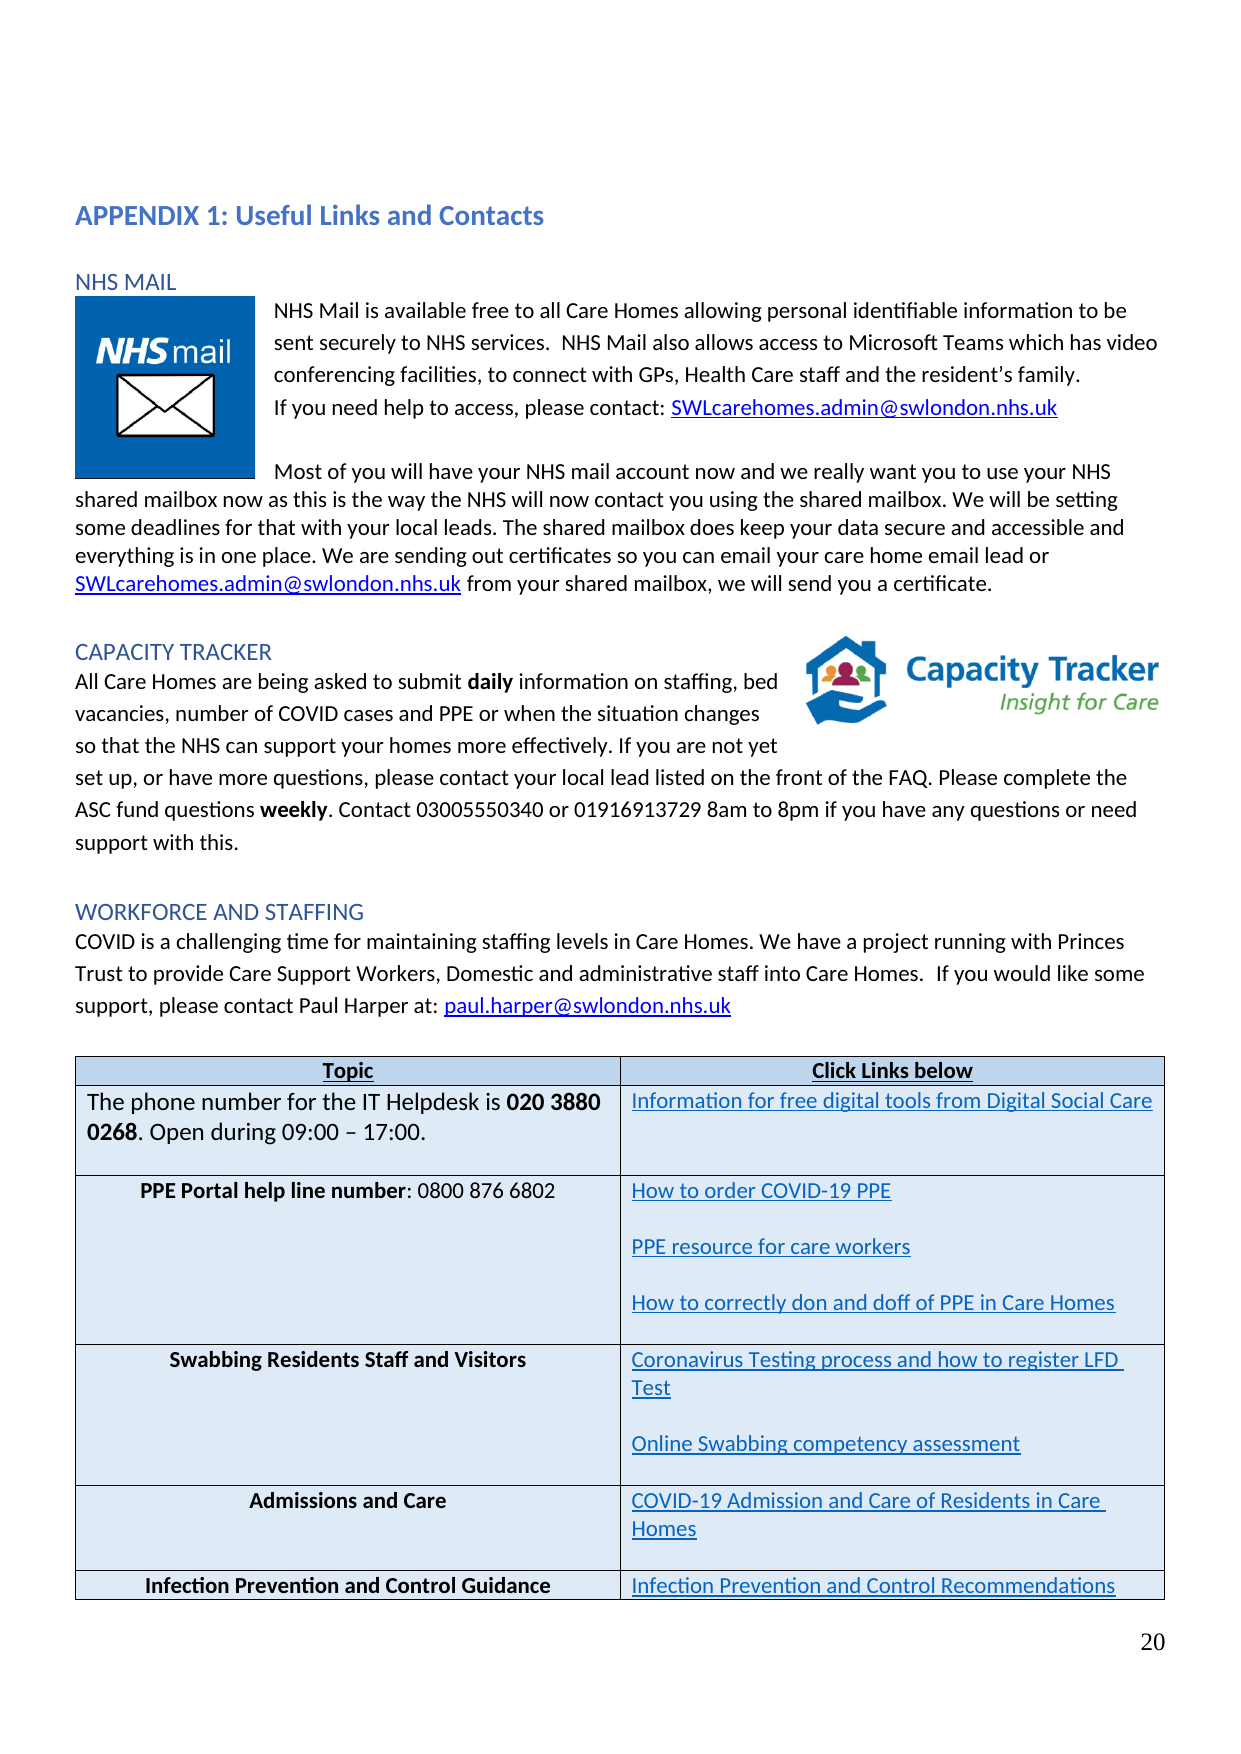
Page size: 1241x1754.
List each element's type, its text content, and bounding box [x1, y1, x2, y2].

table_cell The phone number for the IT Helpdesk is 020 3880 0268. Open during 09:00 – 17:00. [76, 1086, 620, 1175]
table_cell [76, 1571, 620, 1599]
table_cell PPE Portal help line number: 0800 876 6802 [76, 1176, 620, 1344]
subtitle NHS MAIL [75, 266, 1165, 296]
table_cell How to order COVID-19 PPE PPE resource for care workers How to correctly don and doff of PPE in Care Homes [621, 1176, 1164, 1344]
table_header Topic [76, 1057, 620, 1085]
text NHS Mail is available free to all Care Homes allowing personal identifiable information to be sent securely to NHS services. NHS Mail also allows access to Microsoft Teams which has video conferencing facilities, to connect with GPs, Health Care staff and the resident’s family. [256, 296, 1165, 388]
table_cell COVID-19 Admission and Care of Residents in Care Homes [621, 1486, 1164, 1570]
subtitle WORKFORCE AND STAFFING [75, 896, 1165, 927]
picture [75, 296, 256, 479]
picture [799, 632, 1165, 736]
table_cell Information for free digital tools from Digital Social Care [621, 1086, 1164, 1175]
table_cell Swabbing Residents Staff and Visitors [76, 1345, 620, 1485]
subtitle APPENDIX 1: Useful Links and Contacts [75, 197, 1165, 233]
text Most of you will have your NHS mail account now and we really want you to use your NHS shared mailbox now as this is the way the NHS will now contact you using the shared mailbox. We will be setting some deadlines for that with your local leads. The shared mailbox does keep your data secure and accessible and everything is in one place. We are sending out certificates so you can email your care home email lead or SWLcarehomes.admin@swlondon.nhs.uk from your shared mailbox, we will send you a certificate. [75, 457, 1165, 597]
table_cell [621, 1571, 1164, 1599]
table_cell Coronavirus Testing process and how to register LFD Test Online Swabbing competency assessment [621, 1345, 1164, 1485]
text COVID is a challenging time for maintaining staffing levels in Care Homes. We have a project running with Princes Trust to provide Care Support Workers, Domestic and administrative staff into Care Homes. If you would like some support, please contact Paul Harper at: paul.harper@swlondon.nhs.uk [75, 927, 1165, 1019]
subtitle CAPACITY TRACKER [75, 636, 799, 667]
text All Care Homes are being asked to submit daily information on staffing, bed vacancies, number of COVID cases and PPE or when the situation changes so that the NHS can support your homes more effectively. If you are not yet set up, or have more questions, please contact your local lead listed on the front of the FAQ. Please complete the ASC fund questions weekly. Contact 03005550340 or 01916913729 8am to 8pm if you have any questions or need support with this. [75, 667, 1165, 856]
table_cell Admissions and Care [76, 1486, 620, 1570]
table_header Click Links below [621, 1057, 1164, 1085]
text If you need help to access, please contact: SWLcarehomes.admin@swlondon.nhs.uk [256, 393, 1165, 421]
